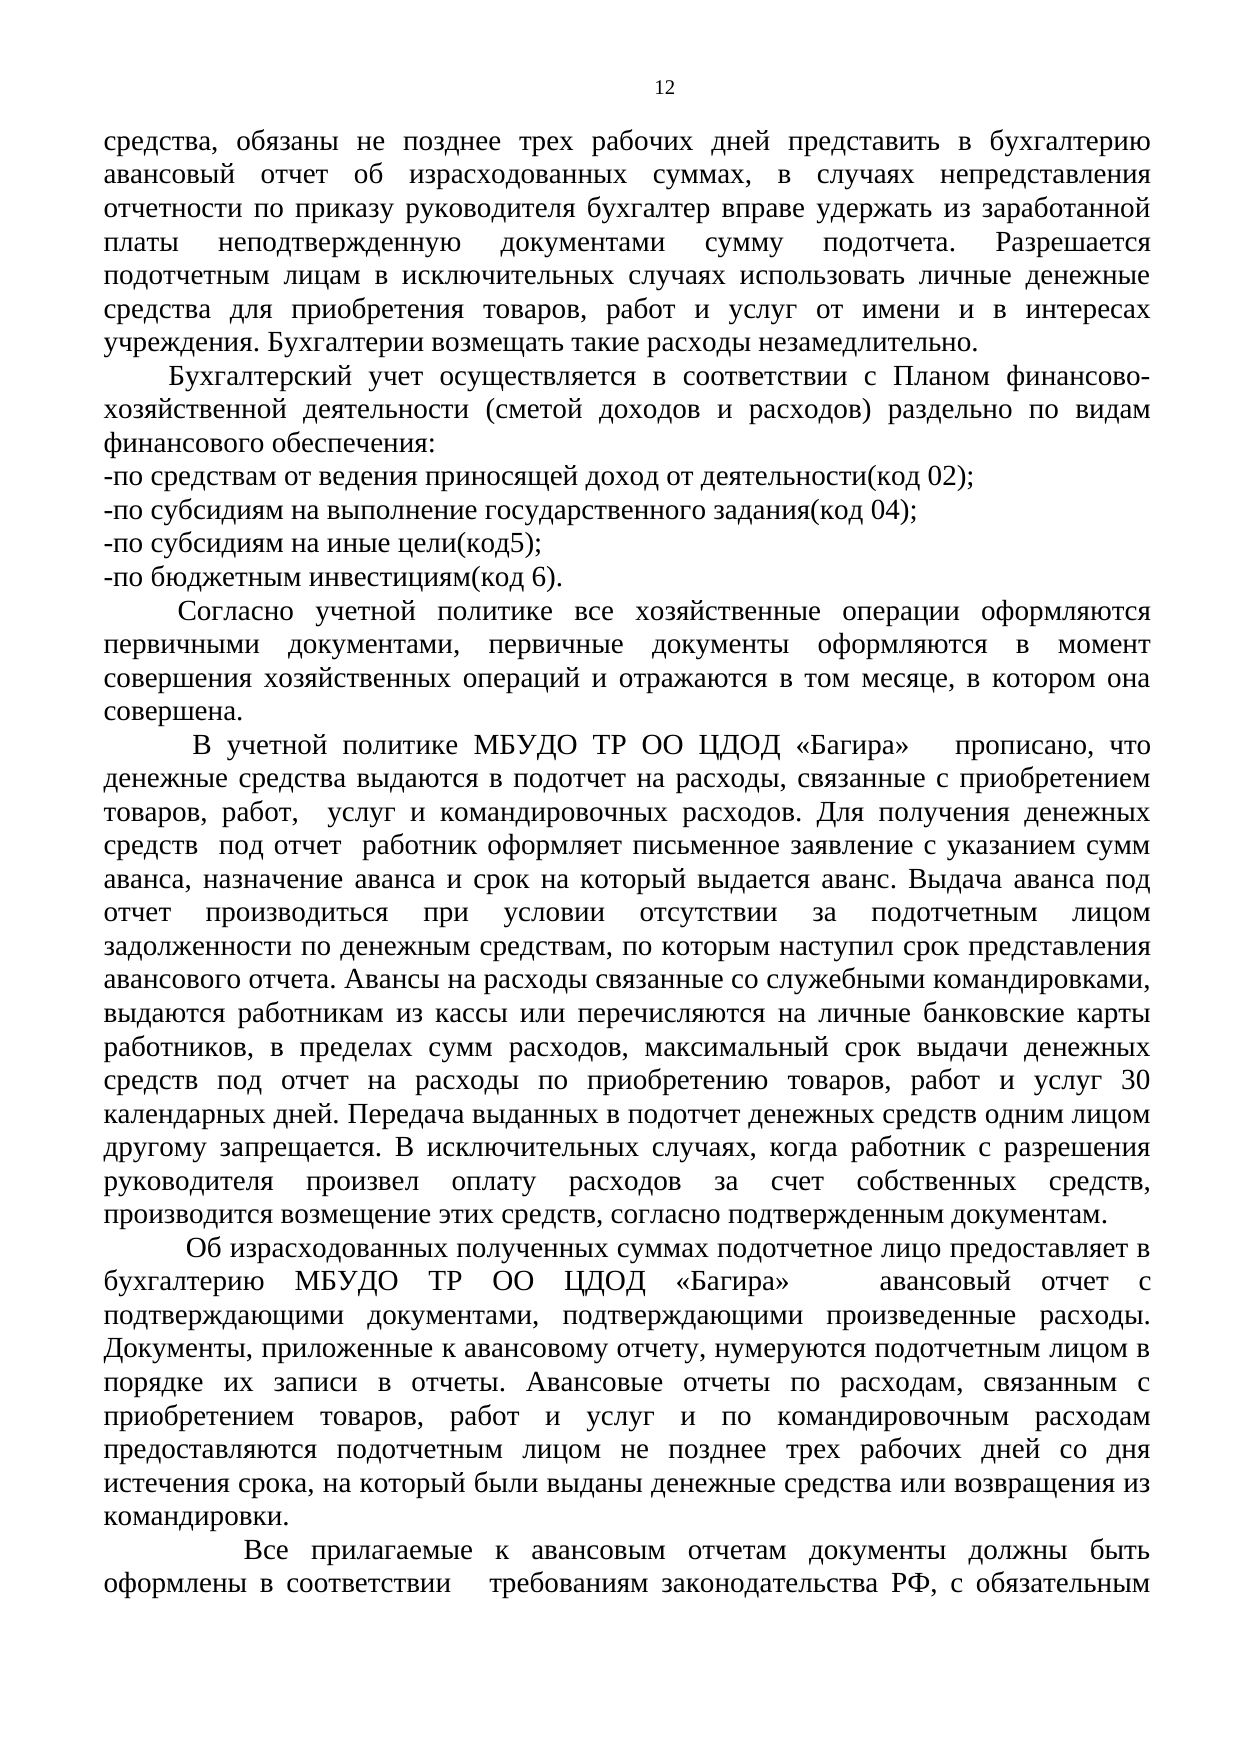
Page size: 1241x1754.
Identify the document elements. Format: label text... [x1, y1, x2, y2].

text -по бюджетным инвестициям(код 6). [103, 559, 1152, 593]
text -по средствам от ведения приносящей доход от деятельности(код 02); [103, 458, 1152, 492]
text -по субсидиям на иные цели(код5); [103, 526, 1152, 559]
text Об израсходованных полученных суммах подотчетное лицо предоставляет в бухгалтерию МБУДО ТР ОО ЦДОД «Багира» авансовый отчет с подтверждающими документами, подтверждающими произведенные расходы. Документы, приложенные к авансовому отчету, нумеруются подотчетным лицом в порядке их записи в отчеты. Авансовые отчеты по расходам, связанным с приобретением товаров, работ и услуг и по командировочным расходам предоставляются подотчетным лицом не позднее трех рабочих дней со дня истечения срока, на который были выданы денежные средства или возвращения из командировки. [103, 1230, 1152, 1532]
text В учетной политике МБУДО ТР ОО ЦДОД «Багира» прописано, что денежные средства выдаются в подотчет на расходы, связанные с приобретением товаров, работ, услуг и командировочных расходов. Для получения денежных средств под отчет работник оформляет письменное заявление с указанием сумм аванса, назначение аванса и срок на который выдается аванс. Выдача аванса под отчет производиться при условии отсутствии за подотчетным лицом задолженности по денежным средствам, по которым наступил срок представления авансового отчета. Авансы на расходы связанные со служебными командировками, выдаются работникам из кассы или перечисляются на личные банковские карты работников, в пределах сумм расходов, максимальный срок выдачи денежных средств под отчет на расходы по приобретению товаров, работ и услуг 30 календарных дней. Передача выданных в подотчет денежных средств одним лицом другому запрещается. В исключительных случаях, когда работник с разрешения руководителя произвел оплату расходов за счет собственных средств, производится возмещение этих средств, согласно подтвержденным документам. [103, 727, 1152, 1230]
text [103, 123, 1152, 358]
text -по субсидиям на выполнение государственного задания(код 04); [103, 492, 1152, 526]
text Бухгалтерский учет осуществляется в соответствии с Планом финансово-хозяйственной деятельности (сметой доходов и расходов) раздельно по видам финансового обеспечения: [103, 358, 1152, 458]
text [103, 1532, 1152, 1599]
text Согласно учетной политике все хозяйственные операции оформляются первичными документами, первичные документы оформляются в момент совершения хозяйственных операций и отражаются в том месяце, в котором она совершена. [103, 593, 1152, 727]
